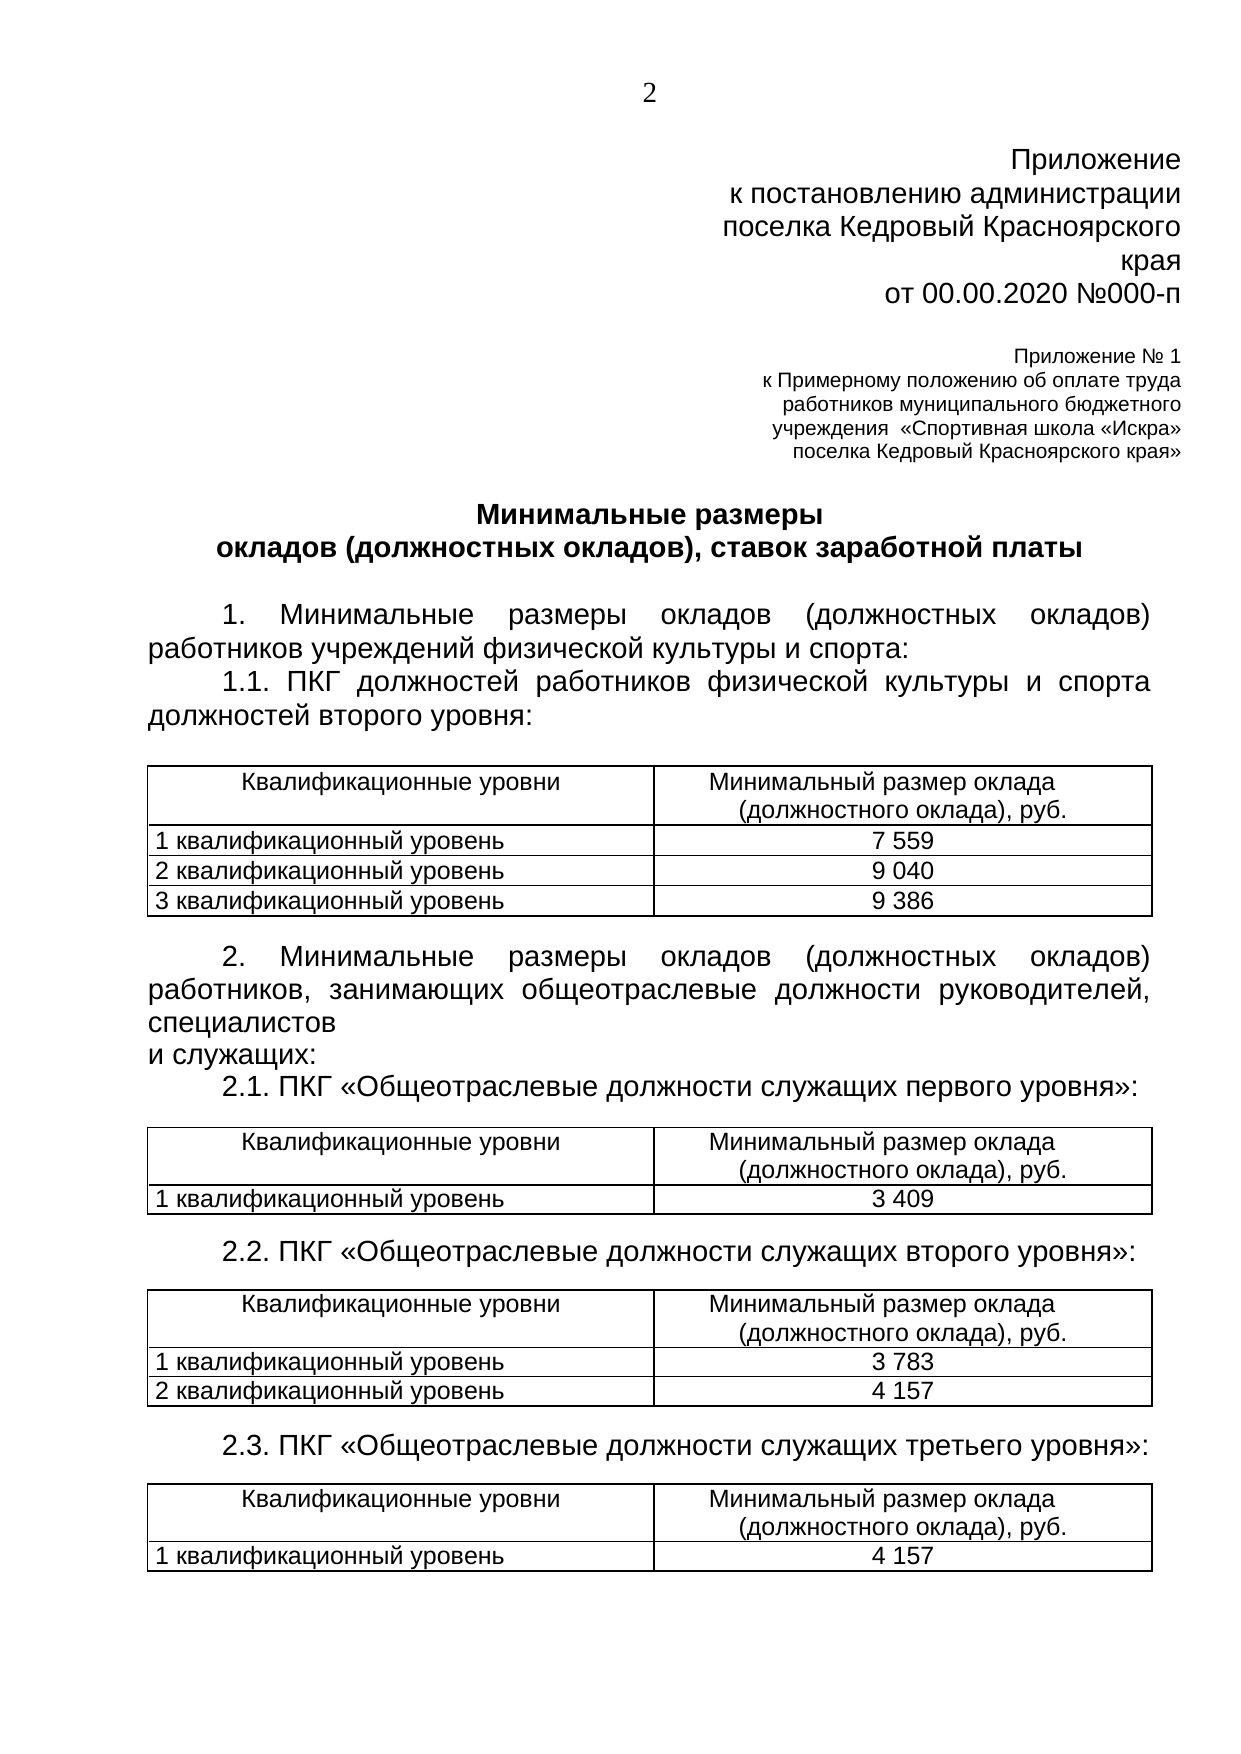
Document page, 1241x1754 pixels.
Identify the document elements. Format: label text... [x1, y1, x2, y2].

table_header Минимальный размер оклада (должностного оклада), руб. [655, 767, 1151, 824]
text от 00.00.2020 №000-п [679, 276, 1181, 310]
text 2.1. ПКГ «Общеотраслевые должности служащих первого уровня»: [148, 1071, 1152, 1103]
table_header Квалификационные уровни [148, 1291, 653, 1346]
text окладов (должностных окладов), ставок заработной платы [148, 530, 1152, 564]
table_cell 7 559 [655, 826, 1151, 854]
table_header Квалификационные уровни [148, 767, 653, 824]
table_cell 1 квалификационный уровень [148, 1348, 653, 1376]
table_header Минимальный размер оклада (должностного оклада), руб. [655, 1128, 1151, 1184]
text к постановлению администрации поселка Кедровый Красноярского края [679, 176, 1181, 276]
text работников муниципального бюджетного [679, 391, 1181, 415]
table_cell 9 040 [655, 856, 1151, 885]
table_cell 4 157 [655, 1542, 1151, 1570]
table_cell 3 409 [655, 1186, 1151, 1213]
table_cell 2 квалификационный уровень [148, 856, 653, 885]
table_header Минимальный размер оклада (должностного оклада), руб. [655, 1485, 1151, 1541]
table_cell 3 квалификационный уровень [148, 886, 653, 915]
text 1. Минимальные размеры окладов (должностных окладов) работников учреждений физической культуры и спорта: [148, 597, 1152, 664]
table_cell 2 квалификационный уровень [148, 1377, 653, 1405]
text Минимальные размеры [148, 497, 1152, 530]
table_header Квалификационные уровни [148, 1128, 653, 1184]
text 2. Минимальные размеры окладов (должностных окладов) работников, занимающих общеотраслевые должности руководителей, специалистов и служащих: [148, 941, 1152, 1071]
text 2.2. ПКГ «Общеотраслевые должности служащих второго уровня»: [148, 1236, 1152, 1268]
text 2.3. ПКГ «Общеотраслевые должности служащих третьего уровня»: [148, 1430, 1152, 1462]
text поселка Кедровый Красноярского края» [679, 439, 1181, 463]
table_header Минимальный размер оклада (должностного оклада), руб. [655, 1291, 1151, 1346]
table_cell 1 квалификационный уровень [148, 1542, 653, 1570]
table_cell 3 783 [655, 1348, 1151, 1376]
text Приложение [679, 118, 1181, 176]
table_cell 9 386 [655, 886, 1151, 915]
text к Примерному положению об оплате труда [679, 367, 1181, 391]
table_cell 4 157 [655, 1377, 1151, 1405]
text Приложение № 1 [679, 343, 1181, 367]
text 1.1. ПКГ должностей работников физической культуры и спорта должностей второго уровня: [148, 664, 1152, 732]
table_header Квалификационные уровни [148, 1485, 653, 1541]
text учреждения «Спортивная школа «Искра» [679, 415, 1181, 439]
table_cell 1 квалификационный уровень [148, 825, 653, 854]
table_cell 1 квалификационный уровень [148, 1185, 653, 1213]
